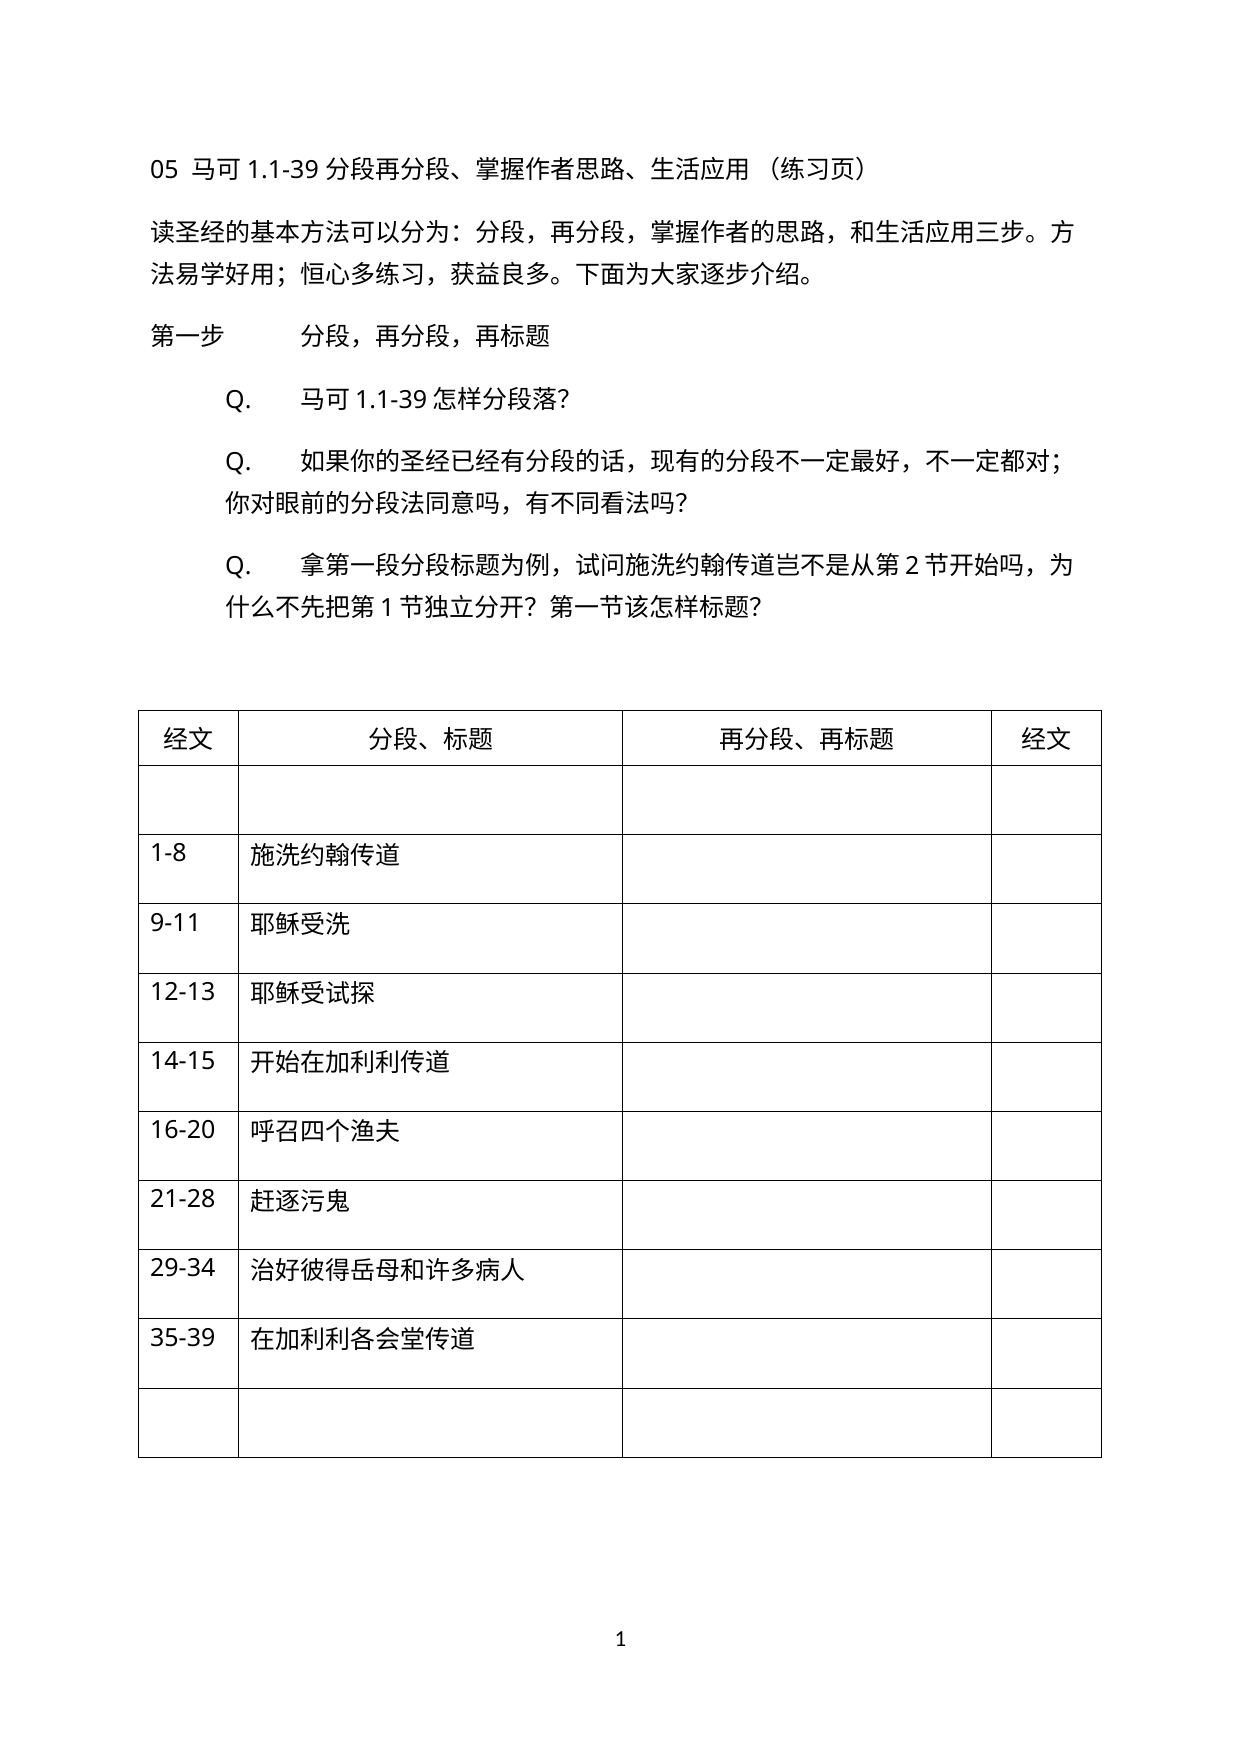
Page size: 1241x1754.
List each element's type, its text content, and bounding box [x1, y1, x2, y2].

table_cell 14-15 [139, 1043, 238, 1111]
table_cell 呼召四个渔夫 [239, 1112, 622, 1180]
table_cell 12-13 [139, 974, 238, 1042]
table_cell 9-11 [139, 904, 238, 972]
text Q. 马可1.1-39怎样分段落？ [225, 379, 1090, 415]
table_cell [992, 1112, 1101, 1180]
table_cell 治好彼得岳母和许多病人 [239, 1250, 622, 1318]
table_header 分段、标题 [239, 711, 622, 765]
table_header 再分段、再标题 [623, 711, 991, 765]
table_cell [623, 1319, 991, 1387]
table_cell [992, 1250, 1101, 1318]
table_cell [239, 766, 622, 834]
table_cell [623, 974, 991, 1042]
table_cell 耶稣受洗 [239, 904, 622, 972]
table_cell [992, 766, 1101, 834]
text 第一步 分段，再分段，再标题 [150, 317, 1090, 353]
table_cell [623, 766, 991, 834]
table_cell [992, 1181, 1101, 1249]
table_cell 29-34 [139, 1250, 238, 1318]
table_header 经文 [992, 711, 1101, 765]
table_cell 35-39 [139, 1319, 238, 1387]
table_cell [139, 1389, 238, 1457]
table_cell [623, 1112, 991, 1180]
table_cell [623, 1389, 991, 1457]
table_cell 开始在加利利传道 [239, 1043, 622, 1111]
table_cell [239, 1389, 622, 1457]
table_cell [992, 1319, 1101, 1387]
table_cell [623, 1250, 991, 1318]
table_cell [992, 974, 1101, 1042]
table_cell [992, 835, 1101, 903]
table_cell [623, 904, 991, 972]
table_cell 耶稣受试探 [239, 974, 622, 1042]
table_cell [992, 904, 1101, 972]
table_header 经文 [139, 711, 238, 765]
text Q. 如果你的圣经已经有分段的话，现有的分段不一定最好，不一定都对；你对眼前的分段法同意吗，有不同看法吗？ [225, 442, 1090, 519]
text 05 马可1.1-39 分段再分段、掌握作者思路、生活应用 （练习页） [150, 150, 1090, 186]
table_cell 1-8 [139, 835, 238, 903]
table_cell 在加利利各会堂传道 [239, 1319, 622, 1387]
table_cell 16-20 [139, 1112, 238, 1180]
table_cell [623, 1043, 991, 1111]
table_cell [623, 835, 991, 903]
table_cell [623, 1181, 991, 1249]
table_cell [992, 1389, 1101, 1457]
text 读圣经的基本方法可以分为：分段，再分段，掌握作者的思路，和生活应用三步。方法易学好用；恒心多练习，获益良多。下面为大家逐步介绍。 [150, 212, 1090, 290]
table_cell [139, 766, 238, 834]
table_cell [992, 1043, 1101, 1111]
table_cell 21-28 [139, 1181, 238, 1249]
table_cell 施洗约翰传道 [239, 835, 622, 903]
table_cell 赶逐污鬼 [239, 1181, 622, 1249]
text Q. 拿第一段分段标题为例，试问施洗约翰传道岂不是从第2节开始吗，为什么不先把第1节独立分开？第一节该怎样标题？ [225, 546, 1090, 624]
